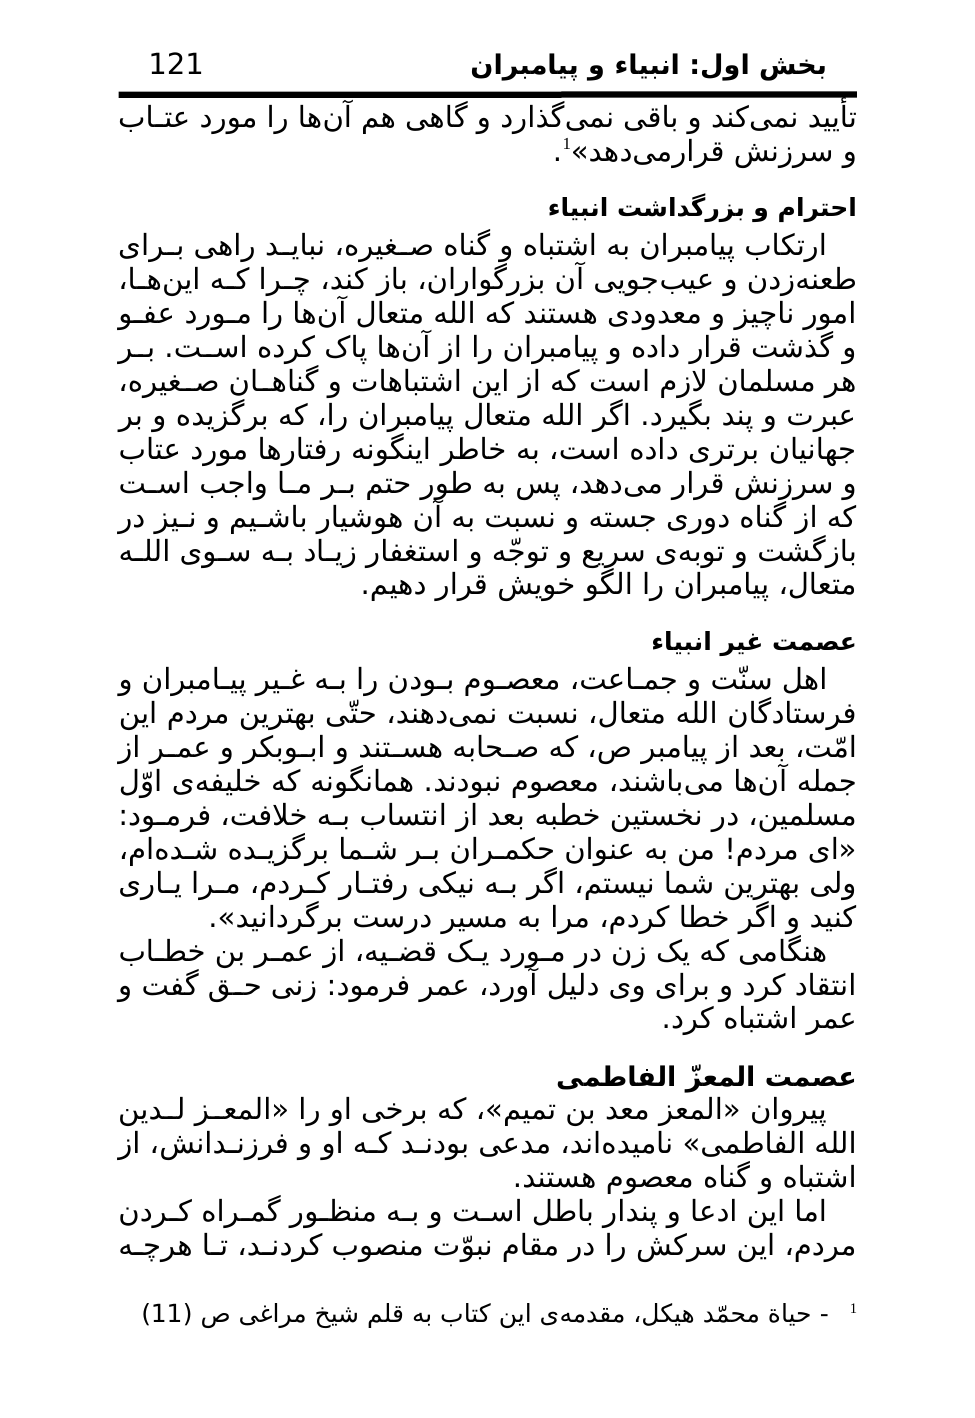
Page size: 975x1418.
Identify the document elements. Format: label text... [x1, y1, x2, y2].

text عصمت المعزّ الفاطمی [118, 1061, 857, 1092]
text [118, 1194, 857, 1262]
text پیروان «المعز معد بن تمیم»، که برخی او را «المعز لدین الله الفاطمی» نامیده‌اند، مدعی بودند که او و فرزندانش، از اشتباه و گناه معصوم هستند. [118, 1092, 857, 1194]
subtitle عصمت غير انبياء [118, 627, 857, 656]
text ارتکاب پیامبران به اشتباه و گناه صغیره، نباید راهی برای طعنه‌زدن و عیب‌جویی آن بزرگواران، باز کند، چرا که این‌ها، امور ناچیز و معدودی هستند که الله متعال آن‌ها را مورد عفو و گذشت قرار داده و پیامبران را از آن‌ها پاک کرده است. بر هر مسلمان لازم است که از این اشتباهات و گناهان صغیره، عبرت و پند بگیرد. اگر الله متعال پیامبران را، که برگزیده و بر جهانیان برتری داده است، به خاطر اینگونه رفتارها مورد عتاب و سرزنش قرار می‌دهد، پس به طور حتم بر ما واجب است که از گناه دوری جسته و نسبت به آن هوشیار باشیم و نیز در بازگشت و توبه‌ی سریع و توجّه و استغفار زیاد به سوی الله متعال، پیامبران را الگو خویش قرار دهیم. [118, 228, 857, 602]
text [118, 100, 857, 168]
subtitle احترام و بزرگداشت انبياء [118, 193, 857, 222]
text هنگامی که یک زن در مورد یک قضیه، از عمر بن خطاب انتقاد کرد و برای وی دلیل آورد، عمر فرمود: زنی حق گفت و عمر اشتباه کرد‏.‏ [118, 934, 857, 1036]
text اهل سنّت و جماعت، معصوم بودن را به غیر پیامبران و فرستادگان الله متعال، نسبت نمی‌دهند، حتّی بهترین مردم این امّت، بعد از پیامبر ص، که صحابه هستند و ابوبکر و عمر از جمله آن‌ها می‌باشند، معصوم نبودند. همانگونه که خلیفه‌ی اوّل مسلمین، در نخستین خطبه‌ بعد از انتساب به خلافت، فرمود: «ای مردم! من به عنوان حکمران بر شما برگزیده شده‌ام، ولی بهترین شما نیستم، اگر به نیکی رفتار کردم، مرا یاری کنید و اگر خطا کردم، مرا به مسیر درست برگردانید». [118, 662, 857, 934]
